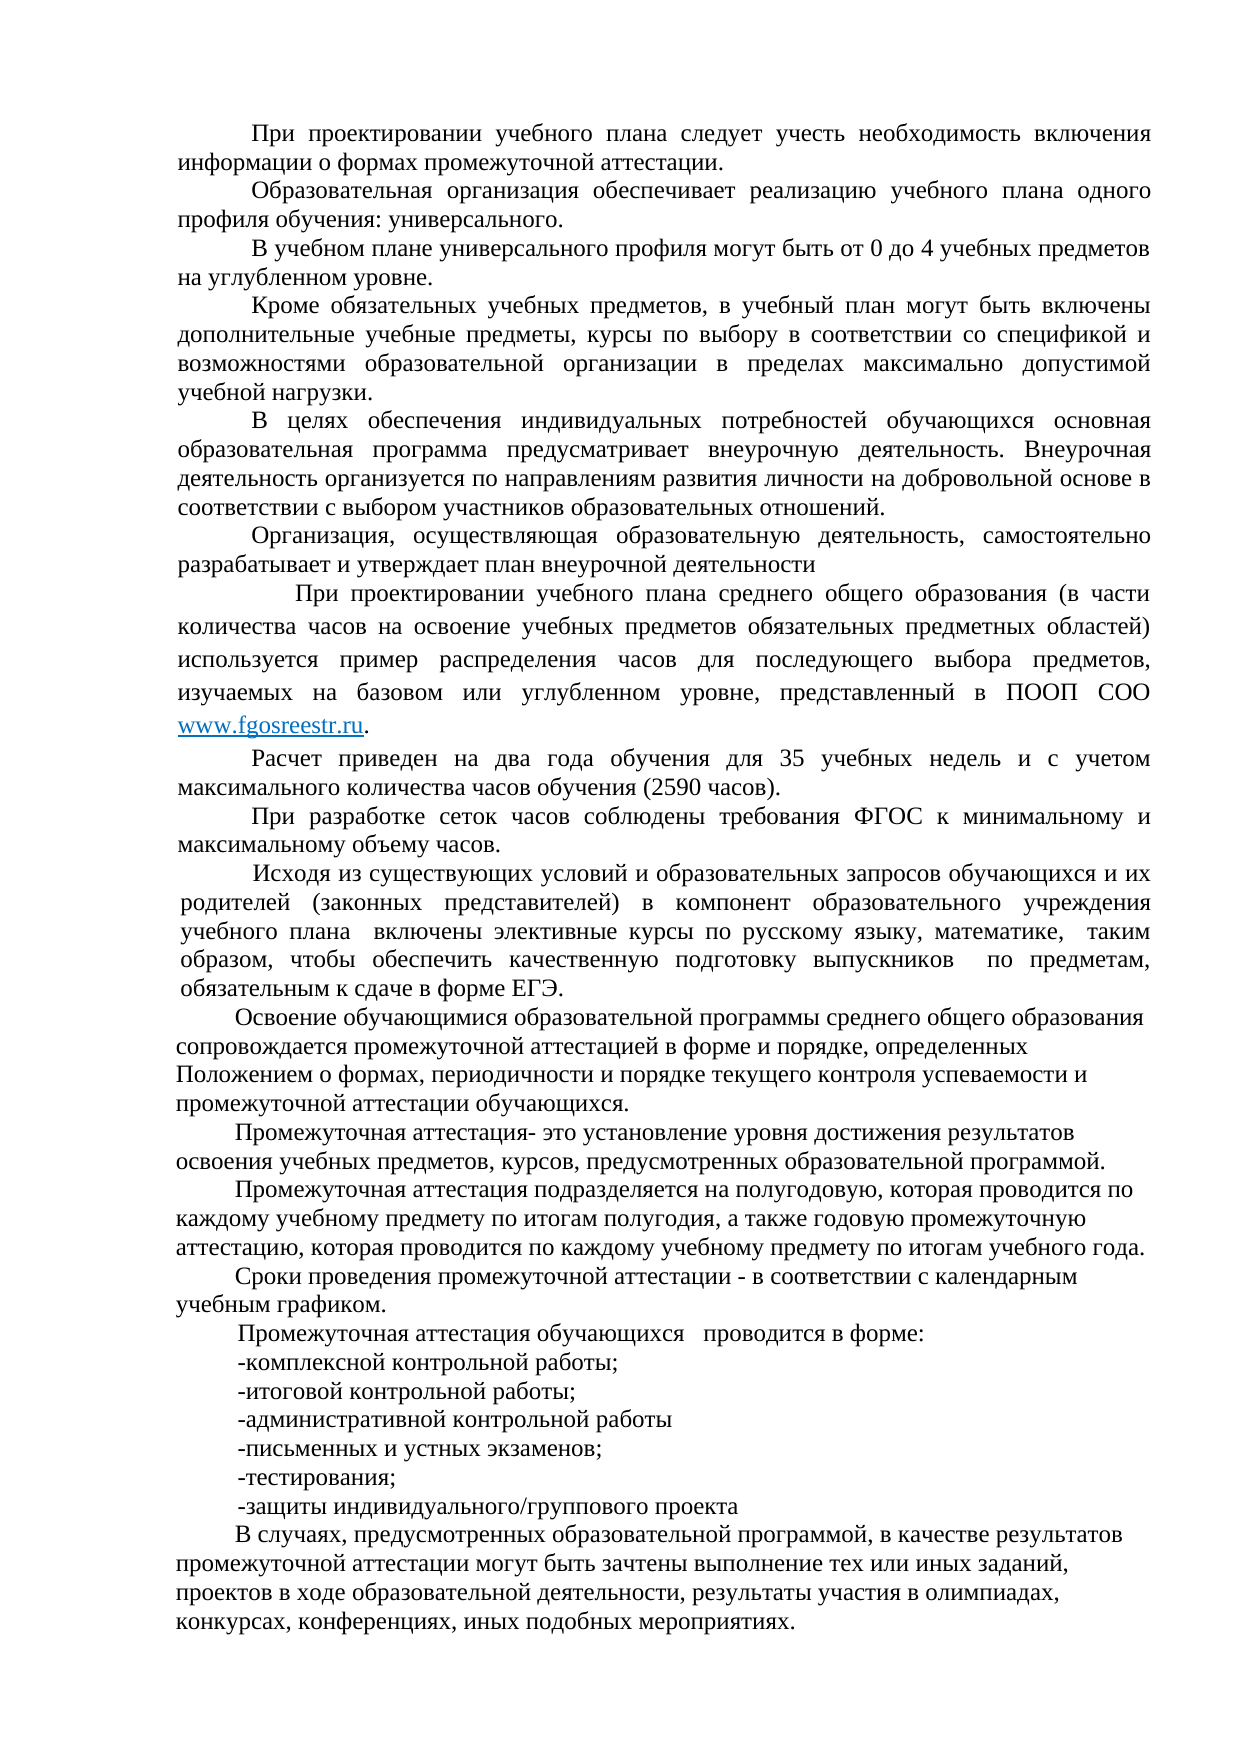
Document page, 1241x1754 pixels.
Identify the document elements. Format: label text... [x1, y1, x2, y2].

text При разработке сеток часов соблюдены требования ФГОС к минимальному и максимальному объему часов. [177, 801, 1152, 858]
text -административной контрольной работы [237, 1404, 1146, 1433]
text -письменных и устных экзаменов; [237, 1433, 1146, 1462]
text В целях обеспечения индивидуальных потребностей обучающихся основная образовательная программа предусматривает внеурочную деятельность. Внеурочная деятельность организуется по направлениям развития личности на добровольной основе в соответствии с выбором участников образовательных отношений. [177, 406, 1152, 521]
text Образовательная организация обеспечивает реализацию учебного плана одного профиля обучения: универсального. [177, 176, 1152, 233]
text В учебном плане универсального профиля могут быть от 0 до 4 учебных предметов на углубленном уровне. [177, 233, 1152, 291]
text -тестирования; [237, 1462, 1146, 1491]
text В случаях, предусмотренных образовательной программой, в качестве результатов промежуточной аттестации могут быть зачтены выполнение тех или иных заданий, проектов в ходе образовательной деятельности, результаты участия в олимпиадах, конкурсах, конференциях, иных подобных мероприятиях. [176, 1519, 1146, 1634]
text -защиты индивидуального/группового проекта [237, 1491, 1146, 1519]
text -итоговой контрольной работы; [237, 1376, 1146, 1404]
text Расчет приведен на два года обучения для 35 учебных недель и с учетом максимального количества часов обучения (2590 часов). [177, 743, 1152, 801]
text Промежуточная аттестация обучающихся проводится в форме: [237, 1318, 1146, 1347]
text Освоение обучающимися образовательной программы среднего общего образования сопровождается промежуточной аттестацией в форме и порядке, определенных Положением о формах, периодичности и порядке текущего контроля успеваемости и промежуточной аттестации обучающихся. [176, 1002, 1146, 1117]
text -комплексной контрольной работы; [237, 1347, 1146, 1376]
text При проектировании учебного плана следует учесть необходимость включения информации о формах промежуточной аттестации. [177, 118, 1152, 176]
text Кроме обязательных учебных предметов, в учебный план могут быть включены дополнительные учебные предметы, курсы по выбору в соответствии со спецификой и возможностями образовательной организации в пределах максимально допустимой учебной нагрузки. [177, 291, 1152, 406]
text Промежуточная аттестация- это установление уровня достижения результатов освоения учебных предметов, курсов, предусмотренных образовательной программой. [176, 1117, 1146, 1174]
text Промежуточная аттестация подразделяется на полугодовую, которая проводится по каждому учебному предмету по итогам полугодия, а также годовую промежуточную аттестацию, которая проводится по каждому учебному предмету по итогам учебного года. [176, 1174, 1146, 1261]
text Организация, осуществляющая образовательную деятельность, самостоятельно разрабатывает и утверждает план внеурочной деятельности [177, 521, 1152, 578]
text Сроки проведения промежуточной аттестации - в соответствии с календарным учебным графиком. [176, 1261, 1146, 1318]
text При проектировании учебного плана среднего общего образования (в части количества часов на освоение учебных предметов обязательных предметных областей) используется пример распределения часов для последующего выбора предметов, изучаемых на базовом или углубленном уровне, представленный в ПООП СОО www.fgosreestr.ru. [177, 578, 1152, 739]
text Исходя из существующих условий и образовательных запросов обучающихся и их родителей (законных представителей) в компонент образовательного учреждения учебного плана включены элективные курсы по русскому языку, математике, таким образом, чтобы обеспечить качественную подготовку выпускников по предметам, обязательным к сдаче в форме ЕГЭ. [180, 858, 1152, 1002]
